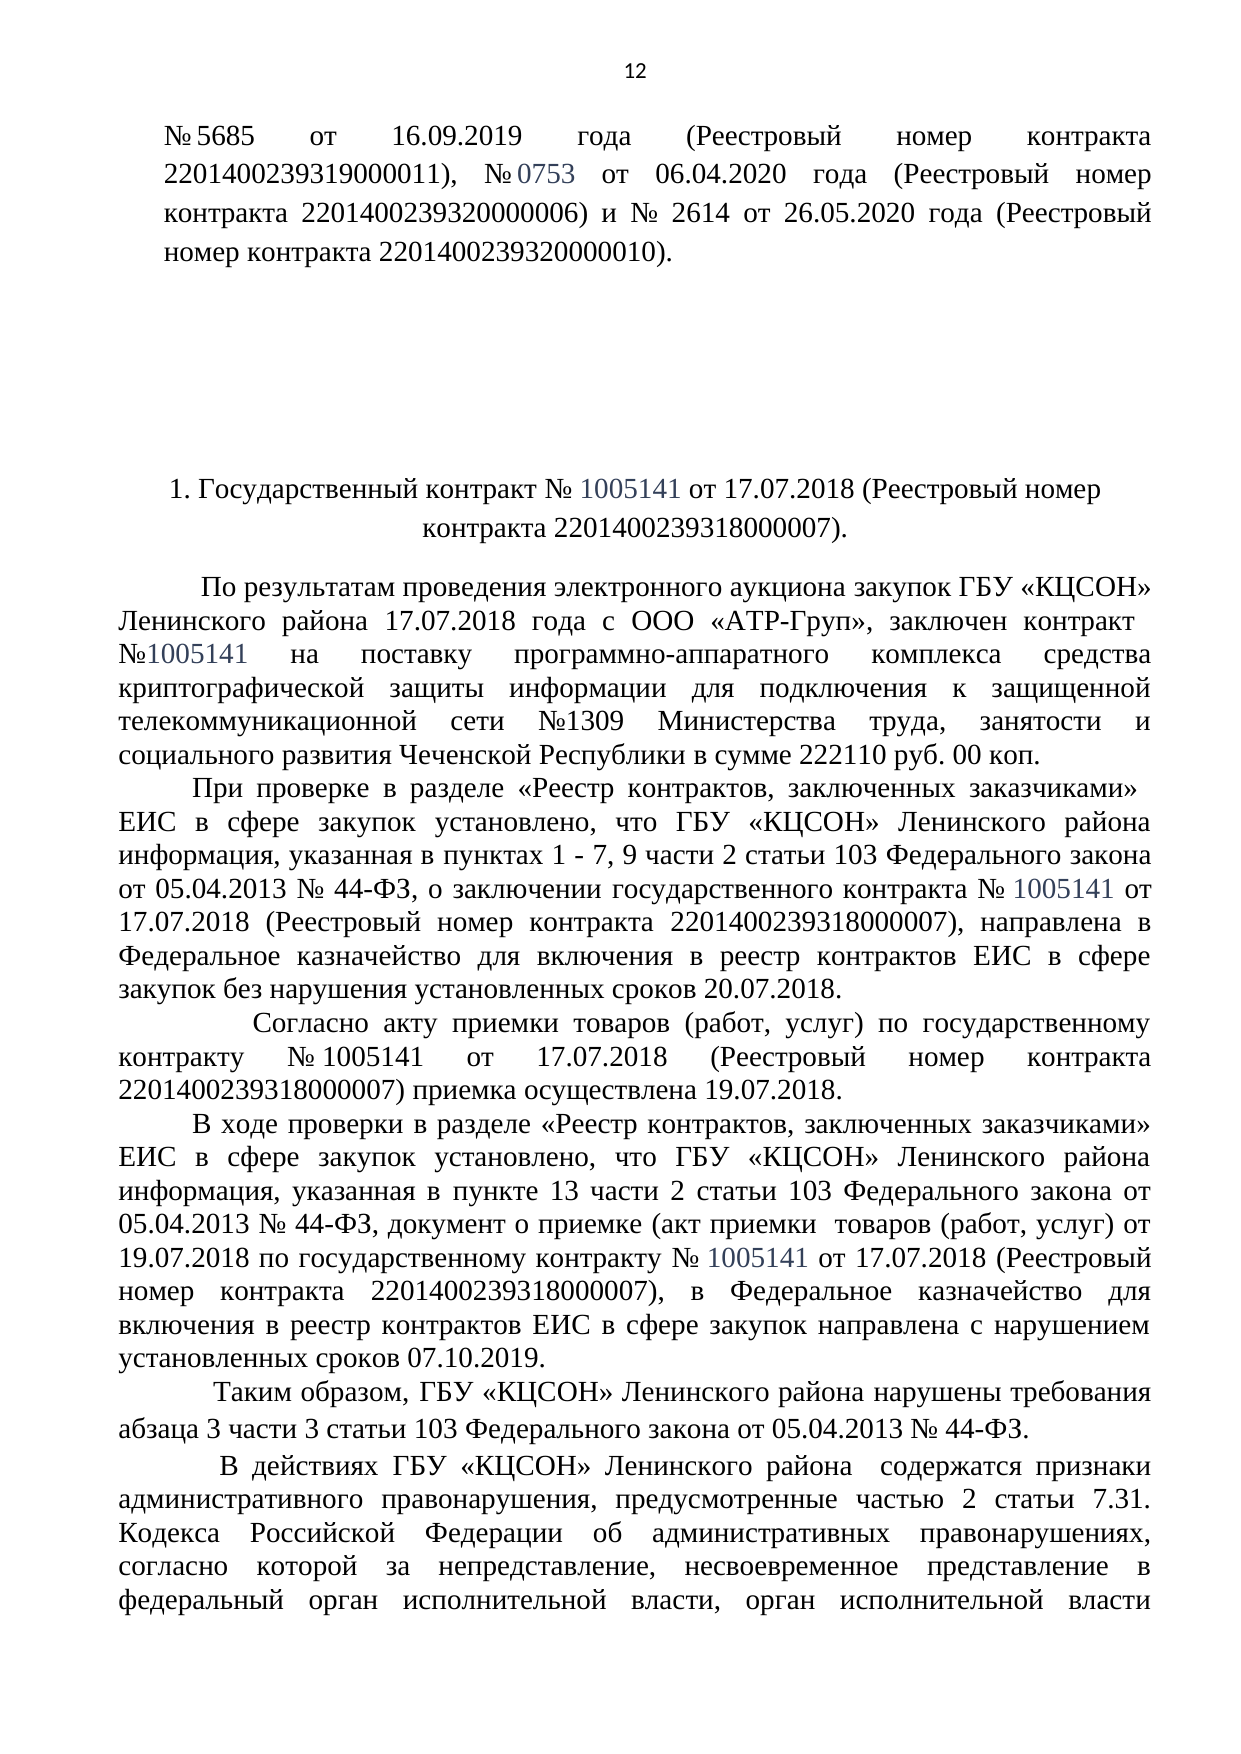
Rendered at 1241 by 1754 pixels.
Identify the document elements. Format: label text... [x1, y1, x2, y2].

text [118, 1448, 1152, 1616]
text По результатам проведения электронного аукциона закупок ГБУ «КЦСОН» Ленинского района 17.07.2018 года с ООО «АТР-Груп», заключен контракт №1005141 на поставку программно-аппаратного комплекса средства криптографической защиты информации для подключения к защищенной телекоммуникационной сети №1309 Министерства труда, занятости и социального развития Чеченской Республики в сумме 222110 руб. 00 коп. [118, 569, 1152, 770]
text 1. Государственный контракт № 1005141 от 17.07.2018 (Реестровый номер контракта 2201400239318000007). [118, 471, 1152, 543]
text При проверке в разделе «Реестр контрактов, заключенных заказчиками» ЕИС в сфере закупок установлено, что ГБУ «КЦСОН» Ленинского района информация, указанная в пунктах 1 - 7, 9 части 2 статьи 103 Федерального закона от 05.04.2013 № 44-ФЗ, о заключении государственного контракта № 1005141 от 17.07.2018 (Реестровый номер контракта 2201400239318000007), направлена в Федеральное казначейство для включения в реестр контрактов ЕИС в сфере закупок без нарушения установленных сроков 20.07.2018. [118, 770, 1152, 1005]
text Таким образом, ГБУ «КЦСОН» Ленинского района нарушены требования абзаца 3 части 3 статьи 103 Федерального закона от 05.04.2013 № 44-ФЗ. [118, 1374, 1152, 1444]
text В ходе проверки в разделе «Реестр контрактов, заключенных заказчиками» ЕИС в сфере закупок установлено, что ГБУ «КЦСОН» Ленинского района информация, указанная в пункте 13 части 2 статьи 103 Федерального закона от 05.04.2013 № 44-ФЗ, документ о приемке (акт приемки товаров (работ, услуг) от 19.07.2018 по государственному контракту № 1005141 от 17.07.2018 (Реестровый номер контракта 2201400239318000007), в Федеральное казначейство для включения в реестр контрактов ЕИС в сфере закупок направлена с нарушением установленных сроков 07.10.2019. [118, 1106, 1152, 1374]
text Согласно акту приемки товаров (работ, услуг) по государственному контракту № 1005141 от 17.07.2018 (Реестровый номер контракта 2201400239318000007) приемка осуществлена 19.07.2018. [118, 1005, 1152, 1106]
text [163, 118, 1152, 267]
